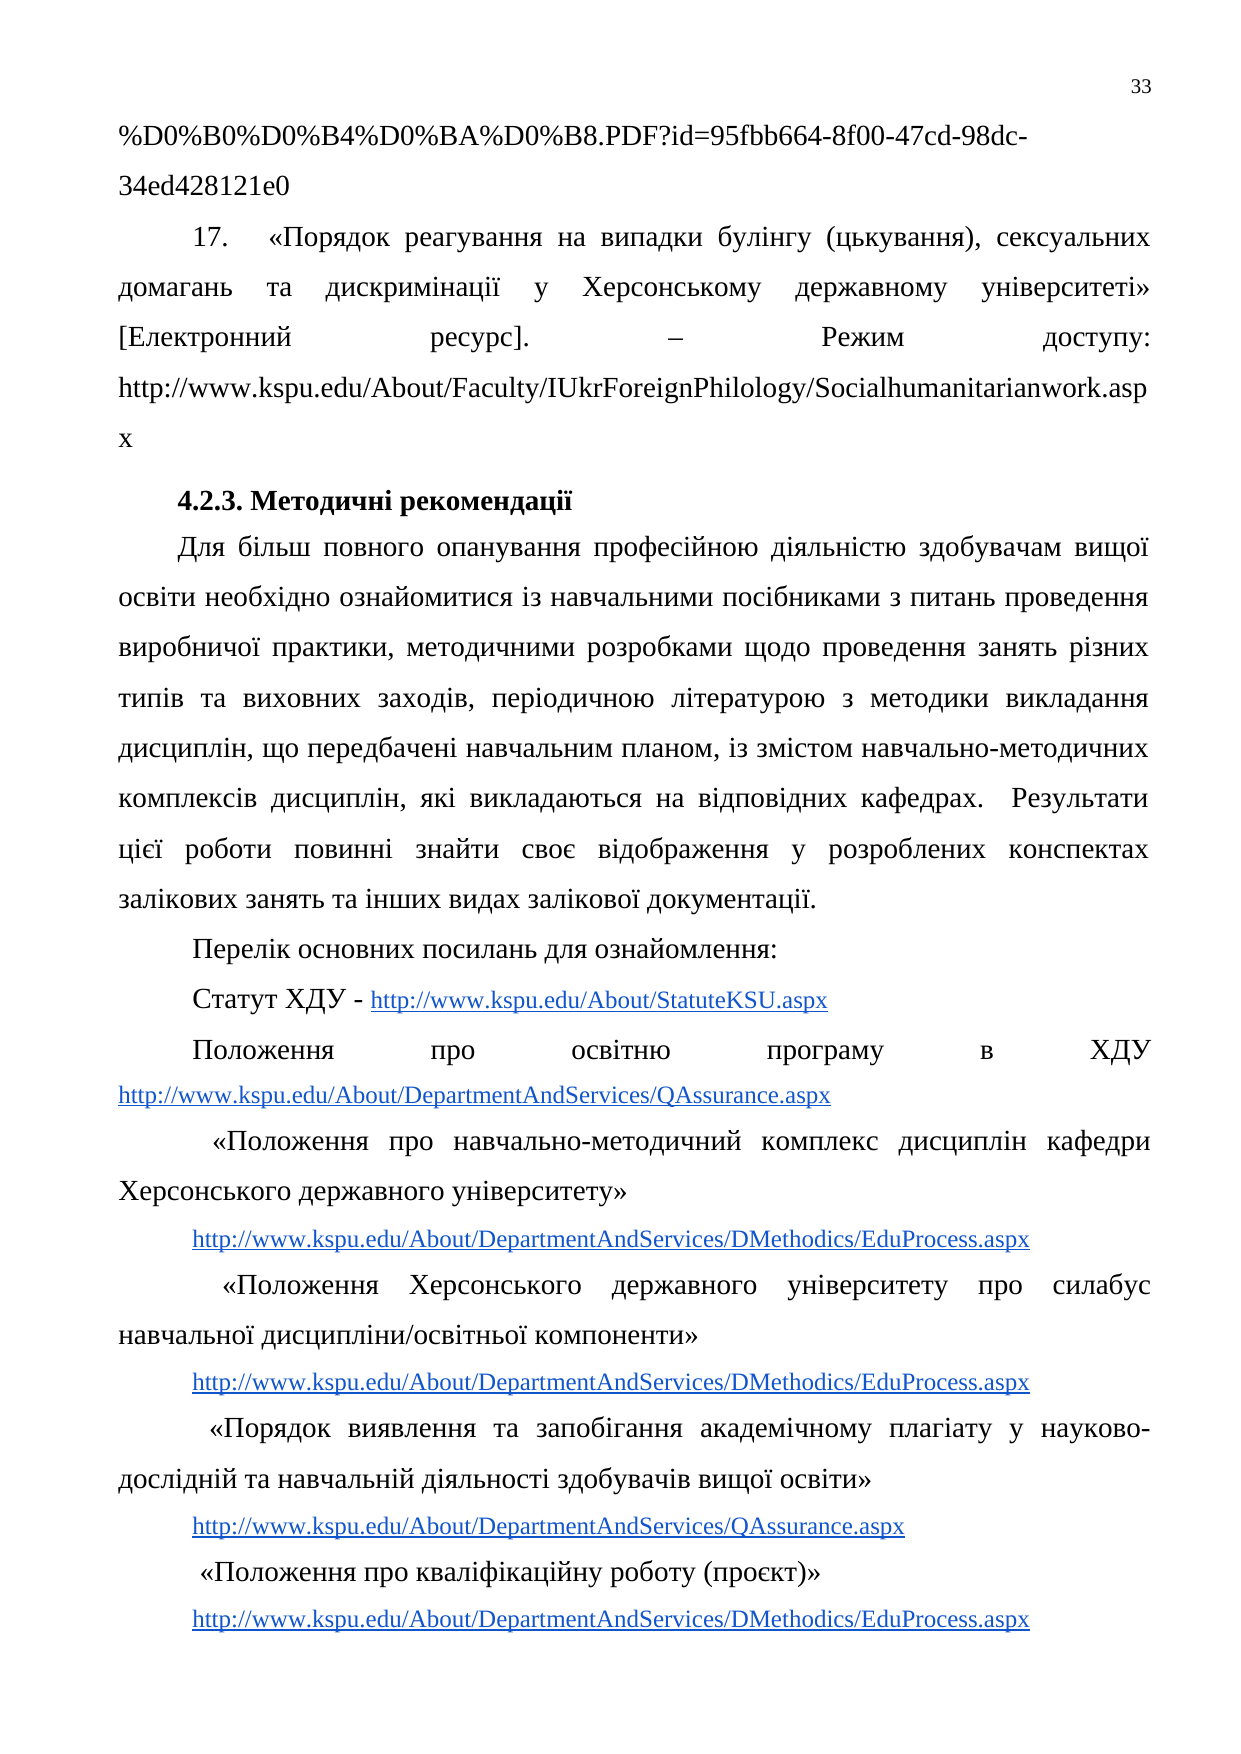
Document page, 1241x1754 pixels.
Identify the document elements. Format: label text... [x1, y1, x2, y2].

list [118, 118, 1152, 202]
text «Положення про кваліфікаційну роботу (проєкт)» [118, 1554, 1152, 1588]
text http://www.kspu.edu/About/DepartmentAndServices/DMethodics/EduProcess.aspx [118, 1224, 1152, 1252]
text Положення про освітню програму в ХДУ http://www.kspu.edu/About/DepartmentAndServices/QAssurance.aspx [118, 1032, 1152, 1109]
text «Положення про навчально-методичний комплекс дисциплін кафедри Херсонського державного університету» [118, 1123, 1152, 1207]
text «Положення Херсонського державного університету про силабус навчальної дисципліни/освітньої компоненти» [118, 1267, 1152, 1351]
text http://www.kspu.edu/About/DepartmentAndServices/DMethodics/EduProcess.aspx [118, 1604, 1152, 1633]
text http://www.kspu.edu/About/DepartmentAndServices/QAssurance.aspx [118, 1511, 1152, 1540]
list «Порядок реагування на випадки булінгу (цькування), сексуальних домагань та дискримінації у Херсонському державному університеті» [Електронний ресурс]. – Режим доступу: http://www.kspu.edu/About/Faculty/IUkrForeignPhilology/Socialhumanitarianwork.aspx [118, 219, 1152, 453]
text http://www.kspu.edu/About/DepartmentAndServices/DMethodics/EduProcess.aspx [118, 1367, 1152, 1396]
text 4.2.3. Методичні рекомендації [118, 483, 1150, 516]
text «Порядок виявлення та запобігання академічному плагіату у науково-дослідній та навчальній діяльності здобувачів вищої освіти» [118, 1411, 1152, 1494]
text Статут ХДУ - http://www.kspu.edu/About/StatuteKSU.aspx [118, 982, 1152, 1015]
text Для більш повного опанування професійною діяльністю здобувачам вищої освіти необхідно ознайомитися із навчальними посібниками з питань проведення виробничої практики, методичними розробками щодо проведення занять різних типів та виховних заходів, періодичною літературою з методики викладання дисциплін, що передбачені навчальним планом, із змістом навчально-методичних комплексів дисциплін, які викладаються на відповідних кафедрах. Результати цієї роботи повинні знайти своє відображення у розроблених конспектах залікових занять та інших видах залікової документації. [118, 529, 1150, 914]
text Перелік основних посилань для ознайомлення: [118, 931, 1150, 965]
